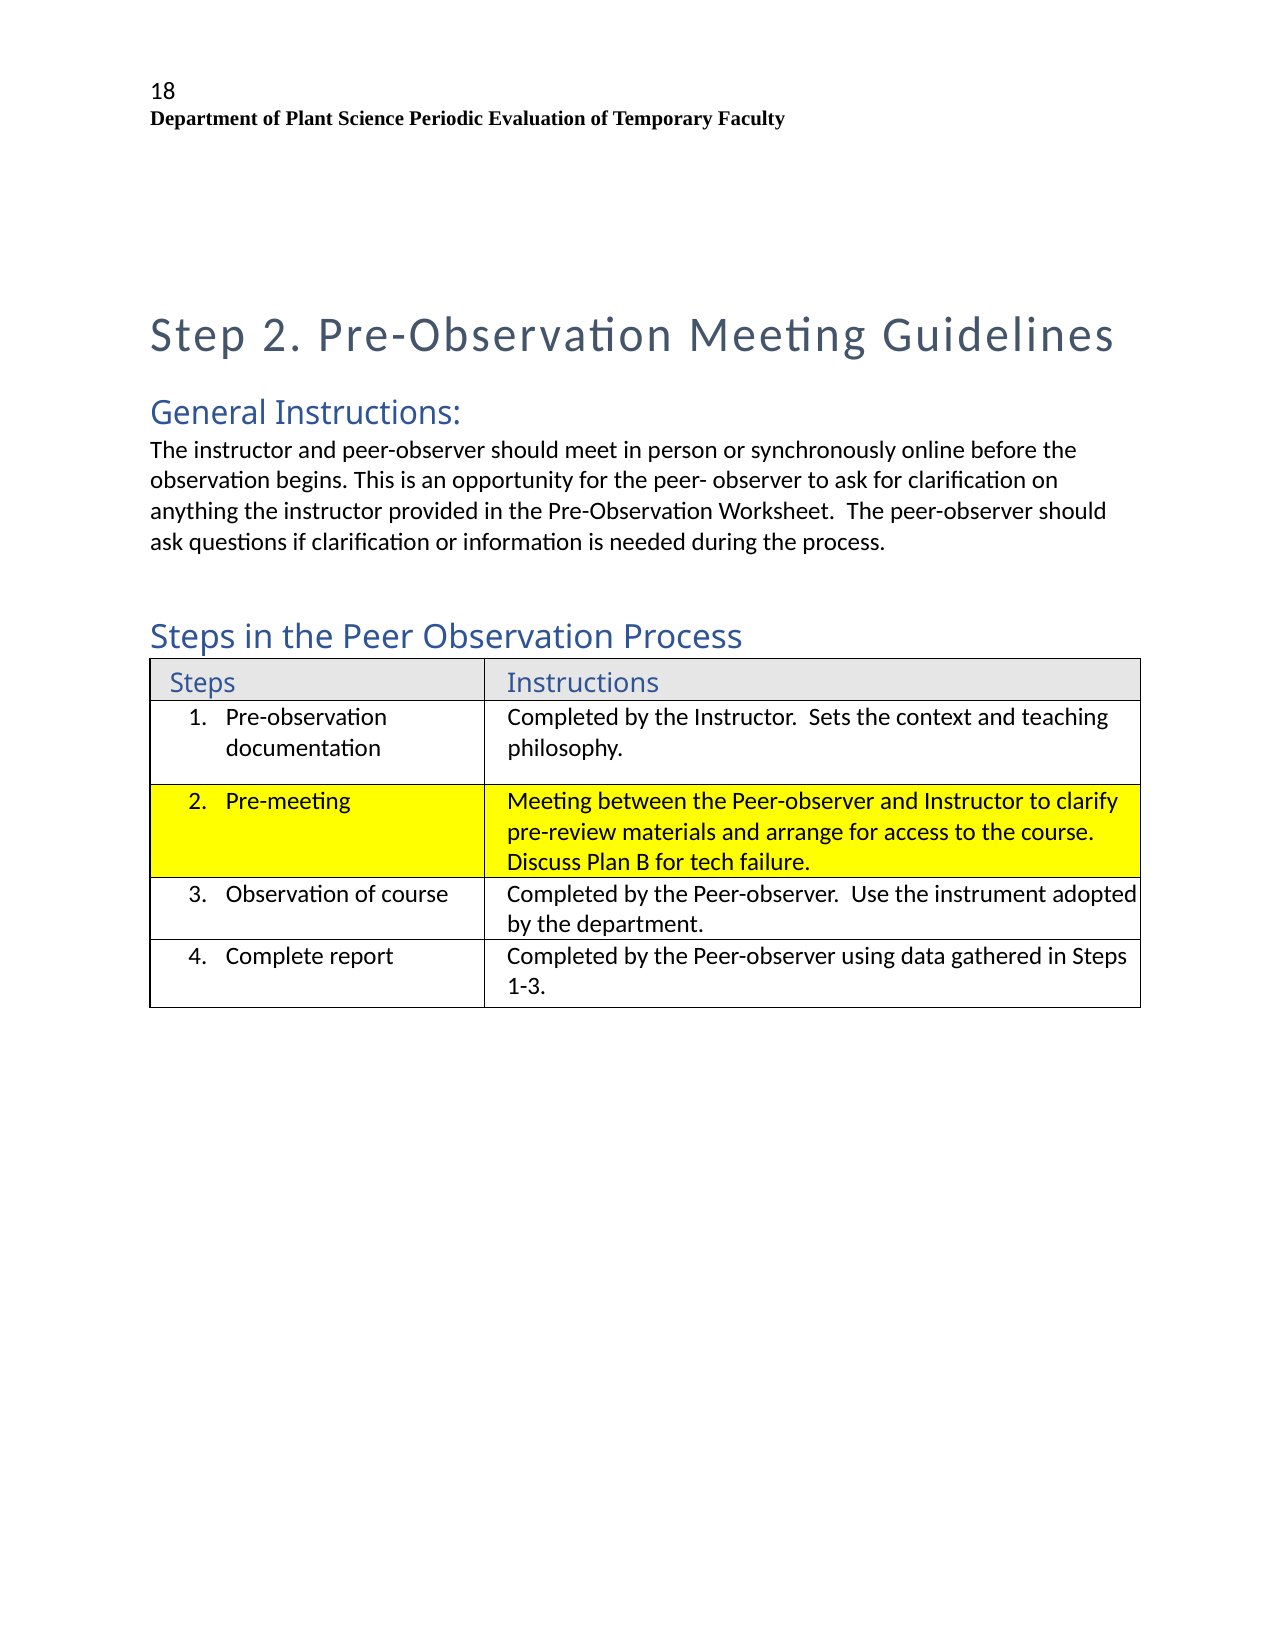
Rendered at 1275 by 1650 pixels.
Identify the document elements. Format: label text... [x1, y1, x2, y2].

table_cell Observation of course [151, 878, 484, 939]
table_cell Completed by the Peer-observer using data gathered in Steps 1-3. [485, 940, 1140, 1007]
table_cell Pre-meeting [151, 785, 484, 877]
subtitle Steps in the Peer Observation Process [150, 613, 1125, 658]
table_header Instructions [485, 659, 1140, 700]
text The instructor and peer-observer should meet in person or synchronously online before the observation begins. This is an opportunity for the peer- observer to ask for clarification on anything the instructor provided in the Pre-Observation Worksheet. The peer-observer should ask questions if clarification or information is needed during the process. [150, 434, 1125, 556]
title Step 2. Pre-Observation Meeting Guidelines [150, 303, 1125, 364]
table_cell Complete report [151, 940, 484, 1007]
table_header Steps [151, 659, 484, 700]
subtitle General Instructions: [150, 389, 1125, 434]
table_cell Pre-observation documentation [151, 701, 484, 784]
table_cell Completed by the Peer-observer. Use the instrument adopted by the department. [485, 878, 1140, 939]
table_cell Meeting between the Peer-observer and Instructor to clarify pre-review materials and arrange for access to the course. Discuss Plan B for tech failure. [485, 785, 1140, 877]
table_cell Completed by the Instructor. Sets the context and teaching philosophy. [485, 701, 1140, 784]
